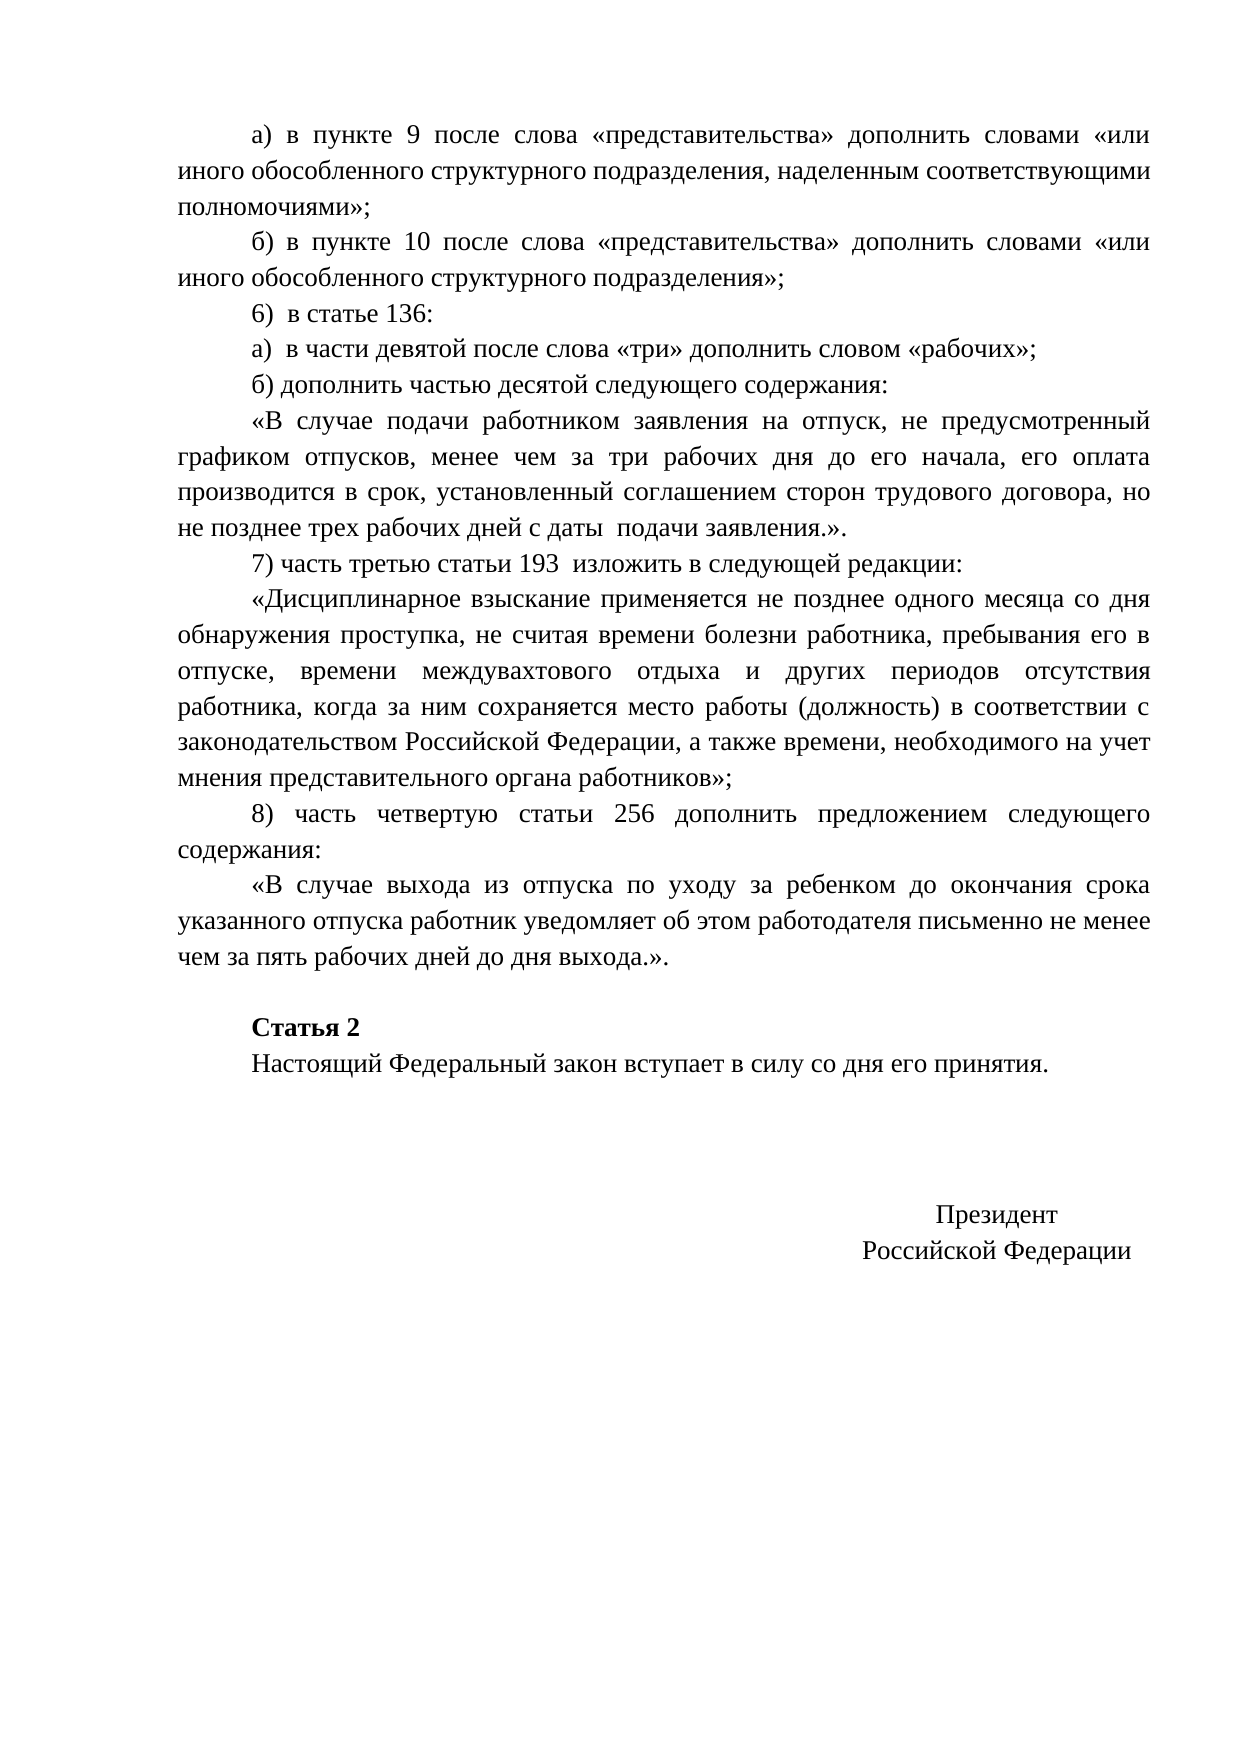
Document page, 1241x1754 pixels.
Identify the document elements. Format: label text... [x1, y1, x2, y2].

text 6) в статье 136: [177, 297, 1152, 328]
text Статья 2 [177, 1011, 1152, 1042]
text а) в пункте 9 после слова «представительства» дополнить словами «или иного обособленного структурного подразделения, наделенным соответствующими полномочиями»; [177, 118, 1152, 221]
text а) в части девятой после слова «три» дополнить словом «рабочих»; [177, 332, 1152, 364]
text б) дополнить частью десятой следующего содержания: [177, 368, 1152, 399]
text «Дисциплинарное взыскание применяется не позднее одного месяца со дня обнаружения проступка, не считая времени болезни работника, пребывания его в отпуске, времени междувахтового отдыха и других периодов отсутствия работника, когда за ним сохраняется место работы (должность) в соответствии с законодательством Российской Федерации, а также времени, необходимого на учет мнения представительного органа работников»; [177, 583, 1152, 792]
text «В случае подачи работником заявления на отпуск, не предусмотренный графиком отпусков, менее чем за три рабочих дня до его начала, его оплата производится в срок, установленный соглашением сторон трудового договора, но не позднее трех рабочих дней с даты подачи заявления.». [177, 404, 1152, 542]
text Российской Федерации [842, 1234, 1152, 1265]
text Президент [842, 1198, 1152, 1229]
text 7) часть третью статьи 193 изложить в следующей редакции: [177, 547, 1152, 578]
text 8) часть четвертую статьи 256 дополнить предложением следующего содержания: [177, 797, 1152, 864]
text Настоящий Федеральный закон вступает в силу со дня его принятия. [177, 1047, 1152, 1078]
text б) в пункте 10 после слова «представительства» дополнить словами «или иного обособленного структурного подразделения»; [177, 225, 1152, 292]
text «В случае выхода из отпуска по уходу за ребенком до окончания срока указанного отпуска работник уведомляет об этом работодателя письменно не менее чем за пять рабочих дней до дня выхода.». [177, 868, 1152, 971]
